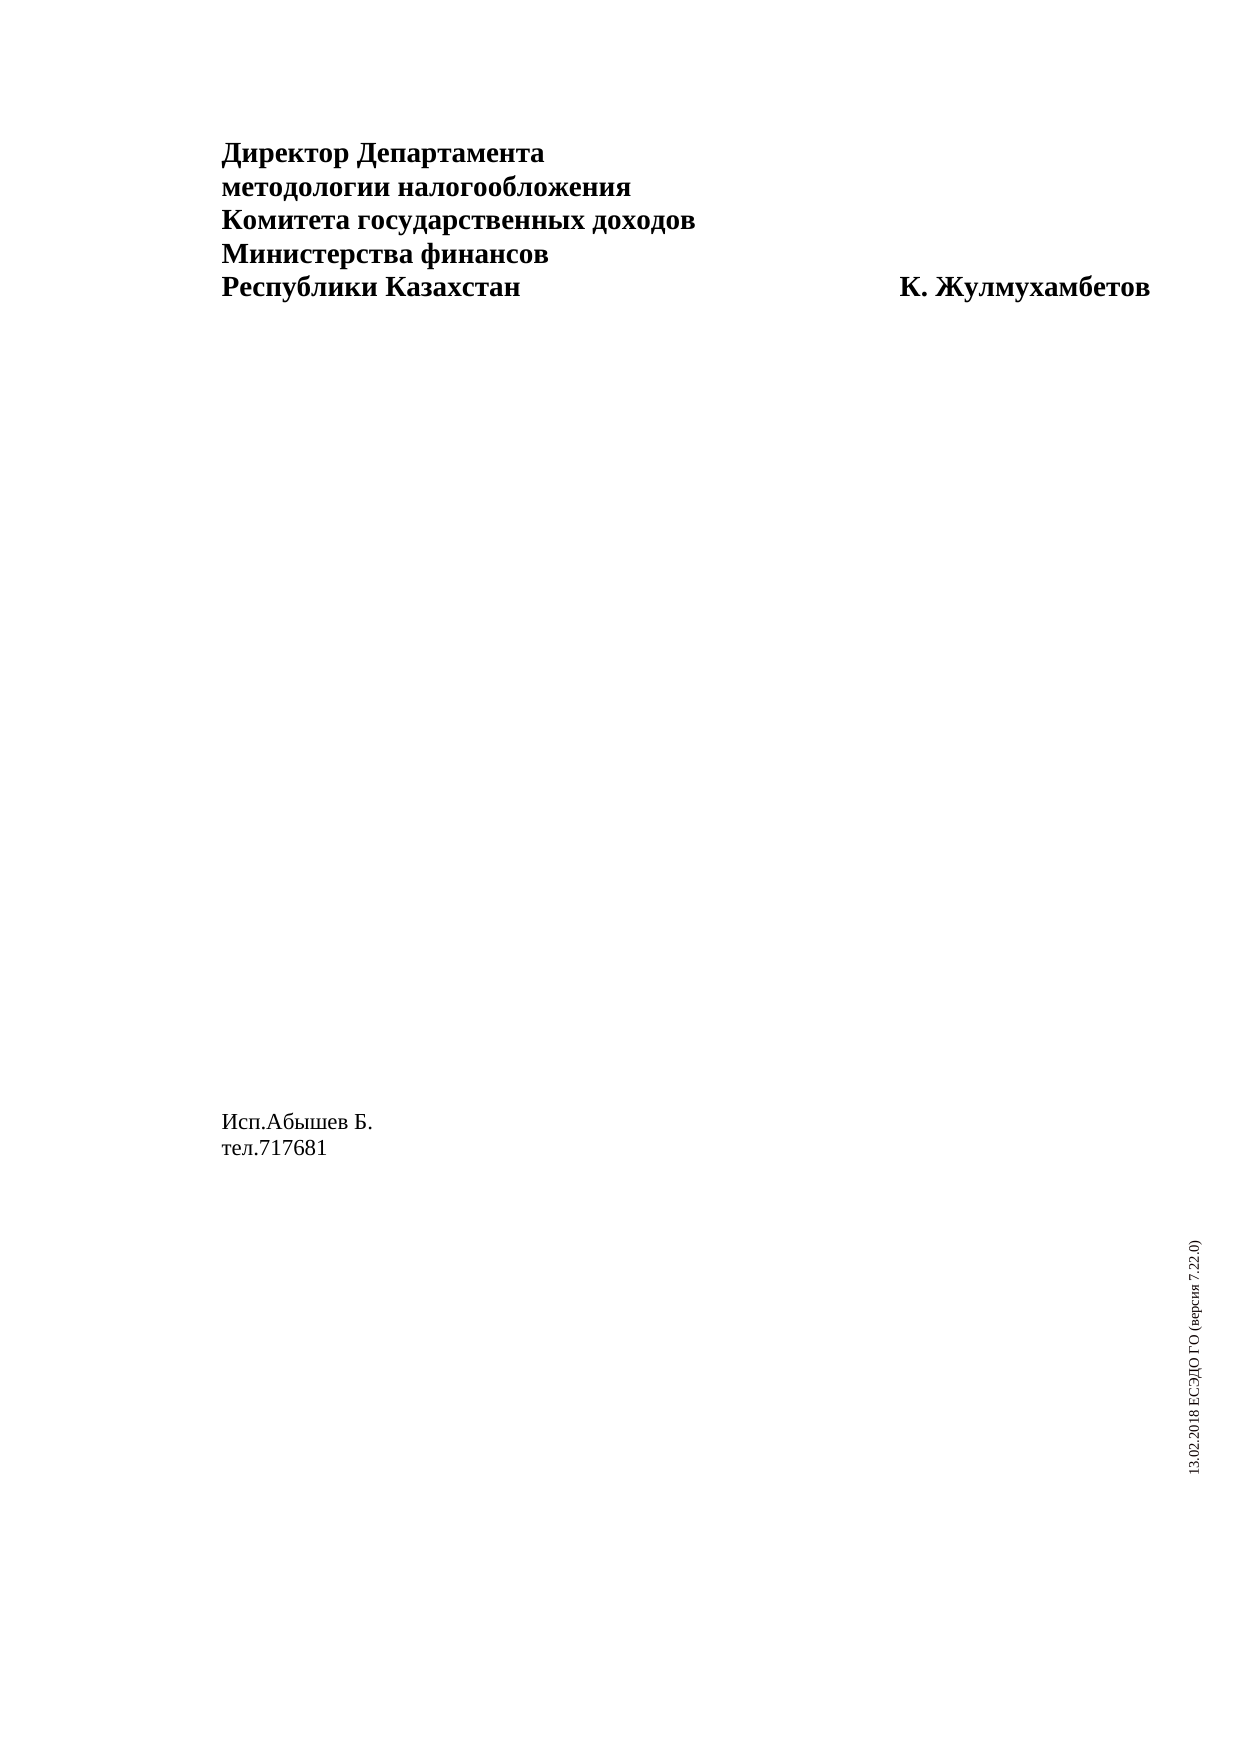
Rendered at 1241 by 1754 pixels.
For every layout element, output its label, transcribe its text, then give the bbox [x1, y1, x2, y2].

text Республики Казахстан К. Жулмухамбетов [148, 269, 1152, 303]
text тел.717681 [148, 1134, 1152, 1161]
text методологии налогообложения [148, 169, 1152, 202]
text Министерства финансов [148, 236, 1152, 269]
text Комитета государственных доходов [148, 202, 1152, 236]
text Исп.Абышев Б. [148, 1108, 1152, 1134]
text Директор Департамента [148, 135, 1152, 169]
